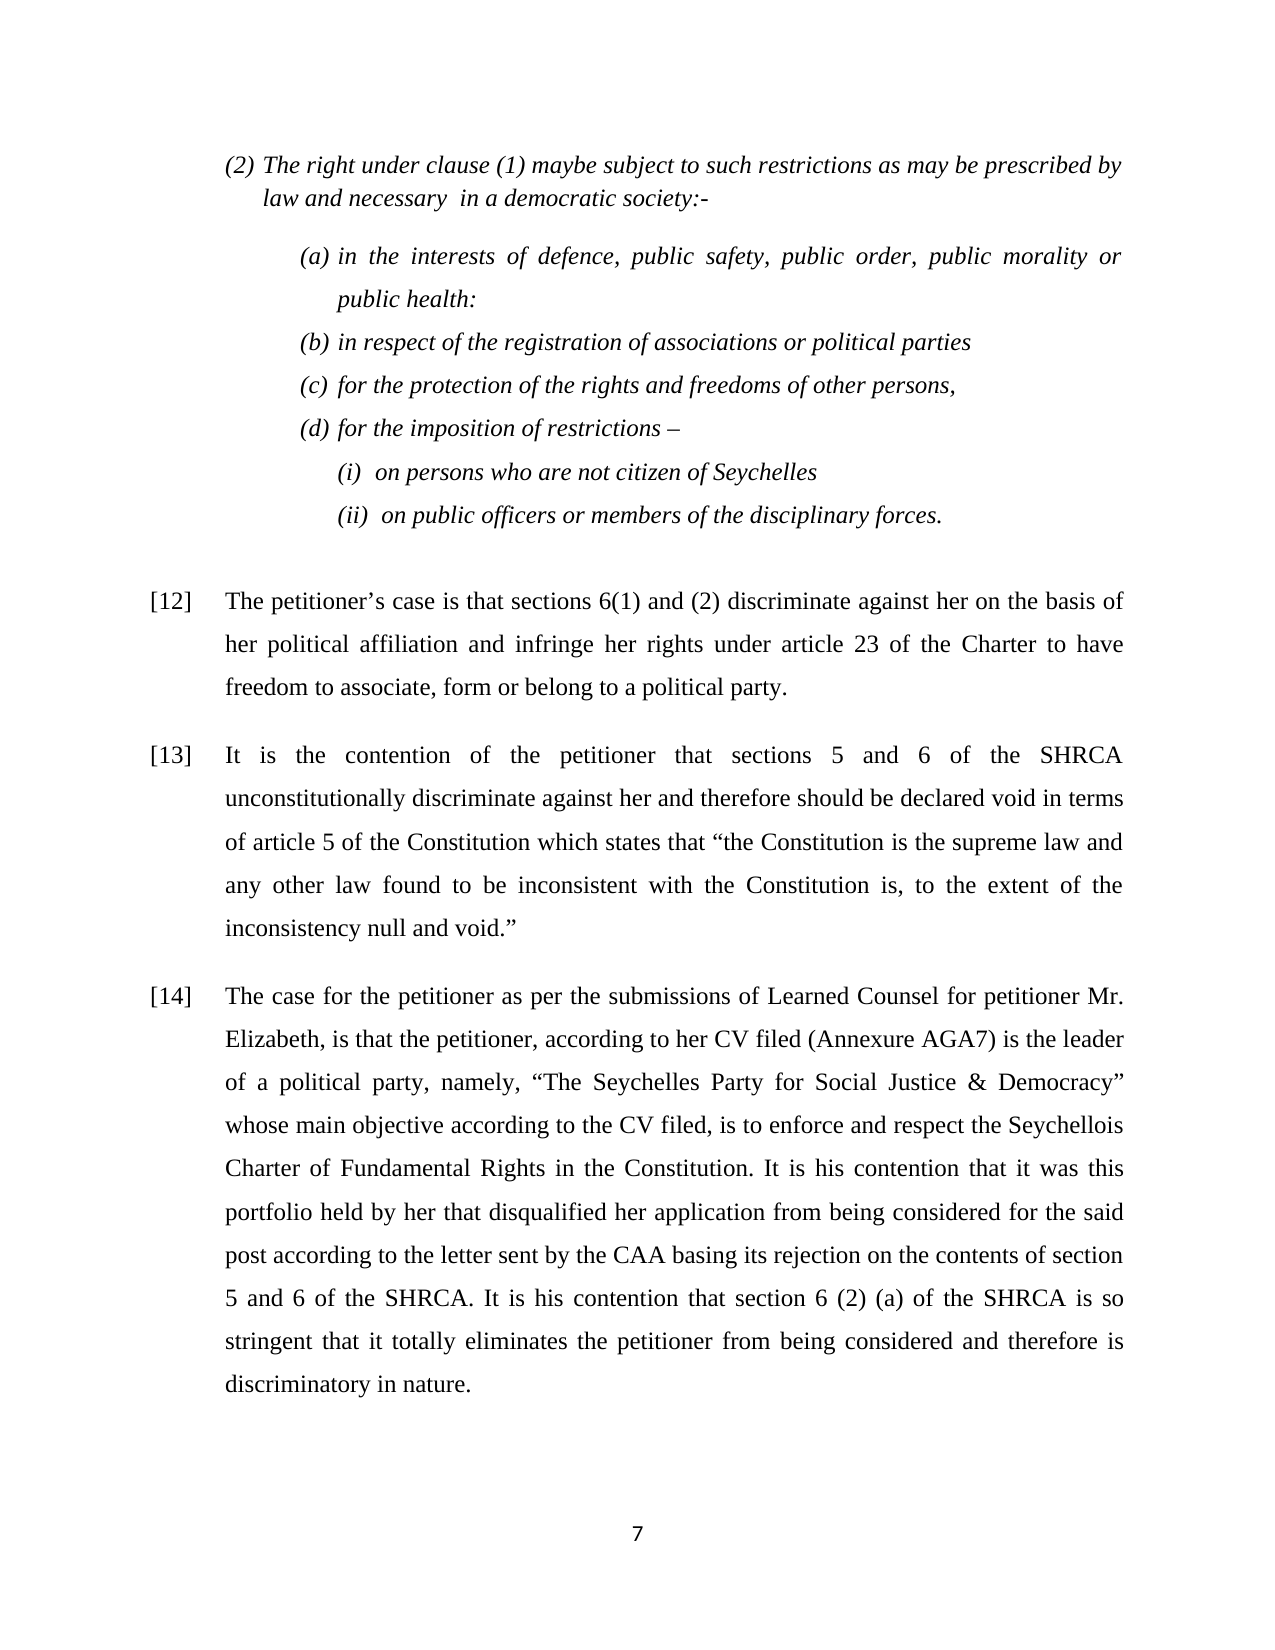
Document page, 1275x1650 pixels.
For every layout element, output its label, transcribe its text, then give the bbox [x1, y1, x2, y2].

list (i) on persons who are not citizen of Seychelles [337, 457, 1125, 485]
list [12] The petitioner’s case is that sections 6(1) and (2) discriminate against her on the basis of her political affiliation and infringe her rights under article 23 of the Charter to have freedom to associate, form or belong to a political party. [150, 586, 1125, 701]
list (c) for the protection of the rights and freedoms of other persons, [300, 370, 1125, 399]
list (ii) on public officers or members of the disciplinary forces. [337, 500, 1125, 528]
list [14] The case for the petitioner as per the submissions of Learned Counsel for petitioner Mr. Elizabeth, is that the petitioner, according to her CV filed (Annexure AGA7) is the leader of a political party, namely, “The Seychelles Party for Social Justice & Democracy” whose main objective according to the CV filed, is to enforce and respect the Seychellois Charter of Fundamental Rights in the Constitution. It is his contention that it was this portfolio held by her that disqualified her application from being considered for the said post according to the letter sent by the CAA basing its rejection on the contents of section 5 and 6 of the SHRCA. It is his contention that section 6 (2) (a) of the SHRCA is so stringent that it totally eliminates the petitioner from being considered and therefore is discriminatory in nature. [150, 981, 1125, 1398]
list (a) in the interests of defence, public safety, public order, public morality or public health: [300, 241, 1125, 313]
list (d) for the imposition of restrictions – [300, 413, 1125, 442]
list [13] It is the contention of the petitioner that sections 5 and 6 of the SHRCA unconstitutionally discriminate against her and therefore should be declared void in terms of article 5 of the Constitution which states that “the Constitution is the supreme law and any other law found to be inconsistent with the Constitution is, to the extent of the inconsistency null and void.” [150, 740, 1125, 942]
list (b) in respect of the registration of associations or political parties [300, 327, 1125, 356]
list (2) The right under clause (1) maybe subject to such restrictions as may be prescribed by law and necessary in a democratic society:- [225, 150, 1125, 212]
